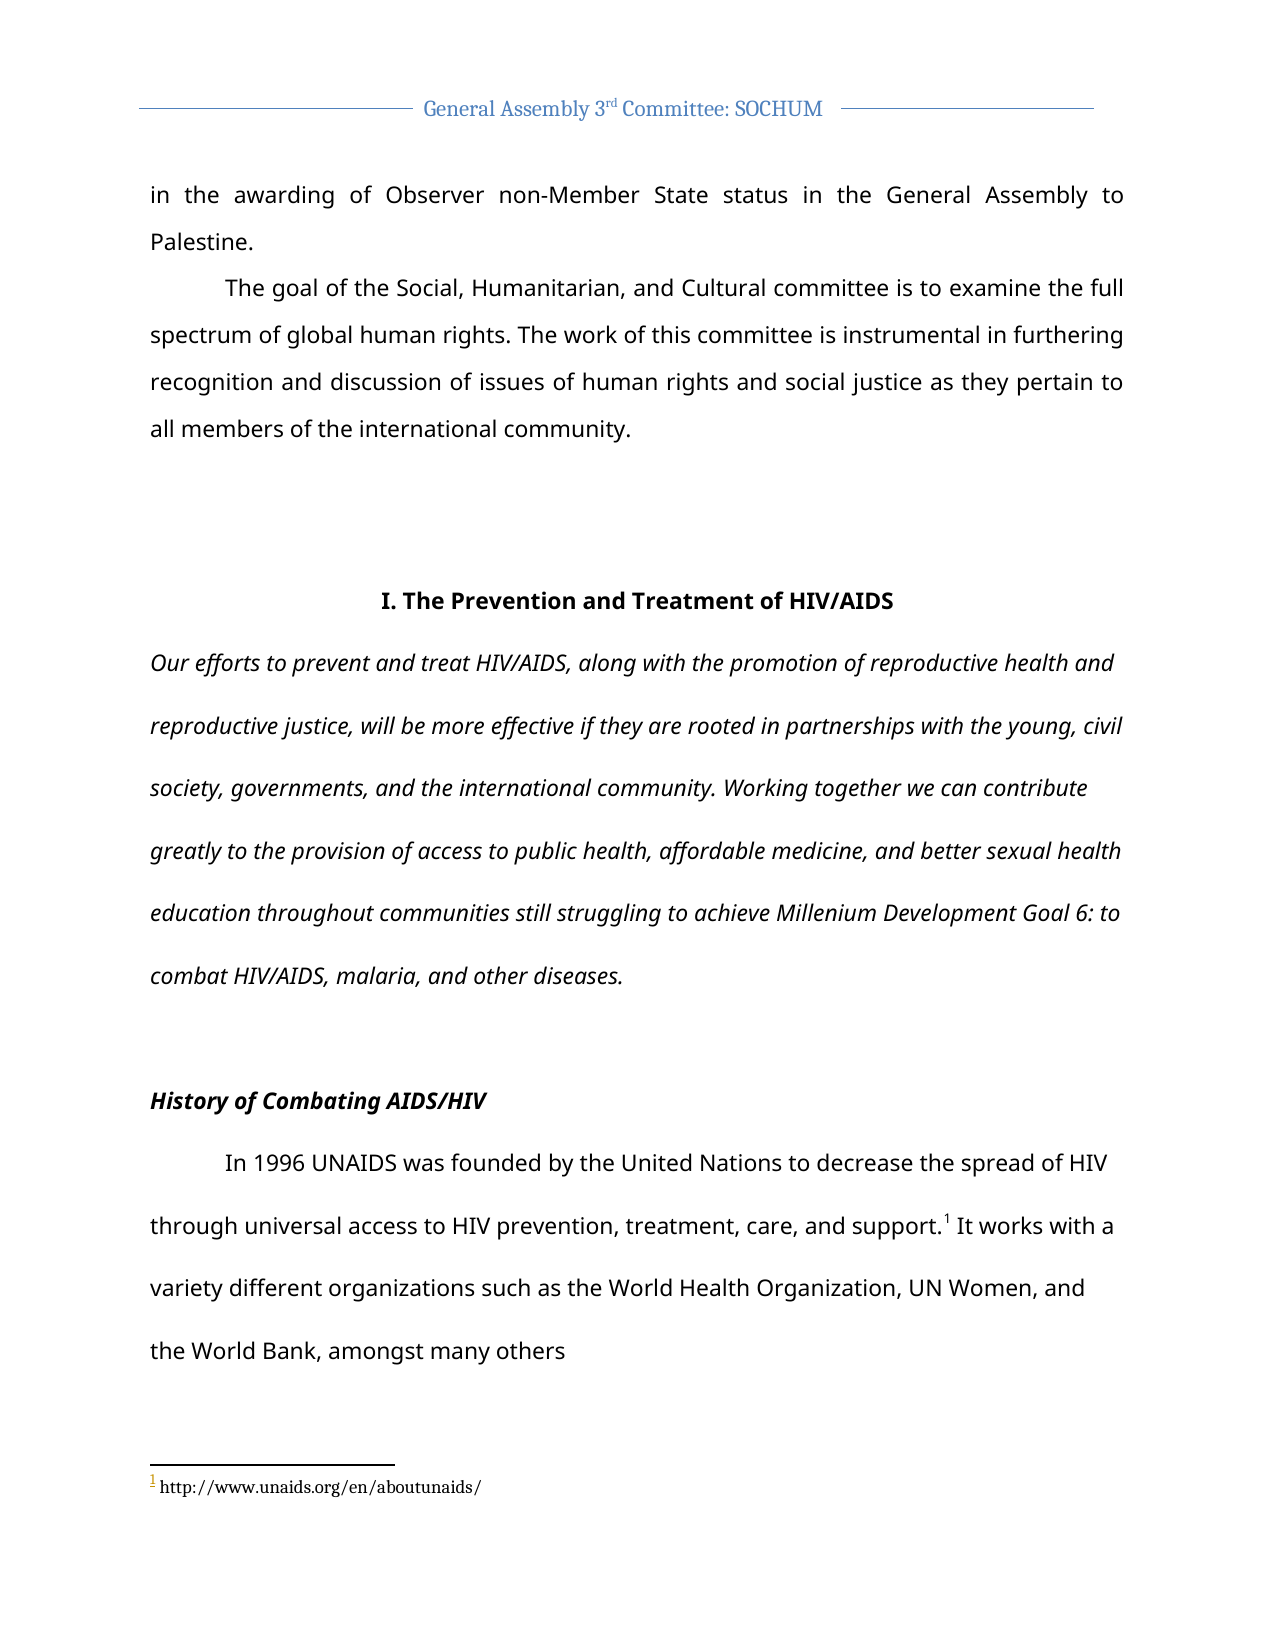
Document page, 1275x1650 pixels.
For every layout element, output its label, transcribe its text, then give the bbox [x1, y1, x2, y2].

text The goal of the Social, Humanitarian, and Cultural committee is to examine the full spectrum of global human rights. The work of this committee is instrumental in furthering recognition and discussion of issues of human rights and social justice as they pertain to all members of the international community. [150, 272, 1125, 444]
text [150, 150, 1125, 257]
text Our efforts to prevent and treat HIV/AIDS, along with the promotion of reproductive health and reproductive justice will be more effective if they are rooted in partnerships with the young, civil society, governments, and the international community. Working together we can contribute greatly to the provision of access to public health, affordable medicine, and better sexual health education throughout communities still struggling to achieve 6 to combat HIV/AIDS, malaria, and other diseases. [150, 647, 1125, 991]
text I. The Prevention and Treatment of HIV/AIDS [150, 585, 1125, 616]
text In 1996 UNAIDS was founded by the United Nations a variety different organizations such as the World Health Organization, UN Women, the World Bank, amongst many others [150, 1147, 1125, 1366]
text History of Combating AIDS/HIV [150, 1085, 1125, 1116]
